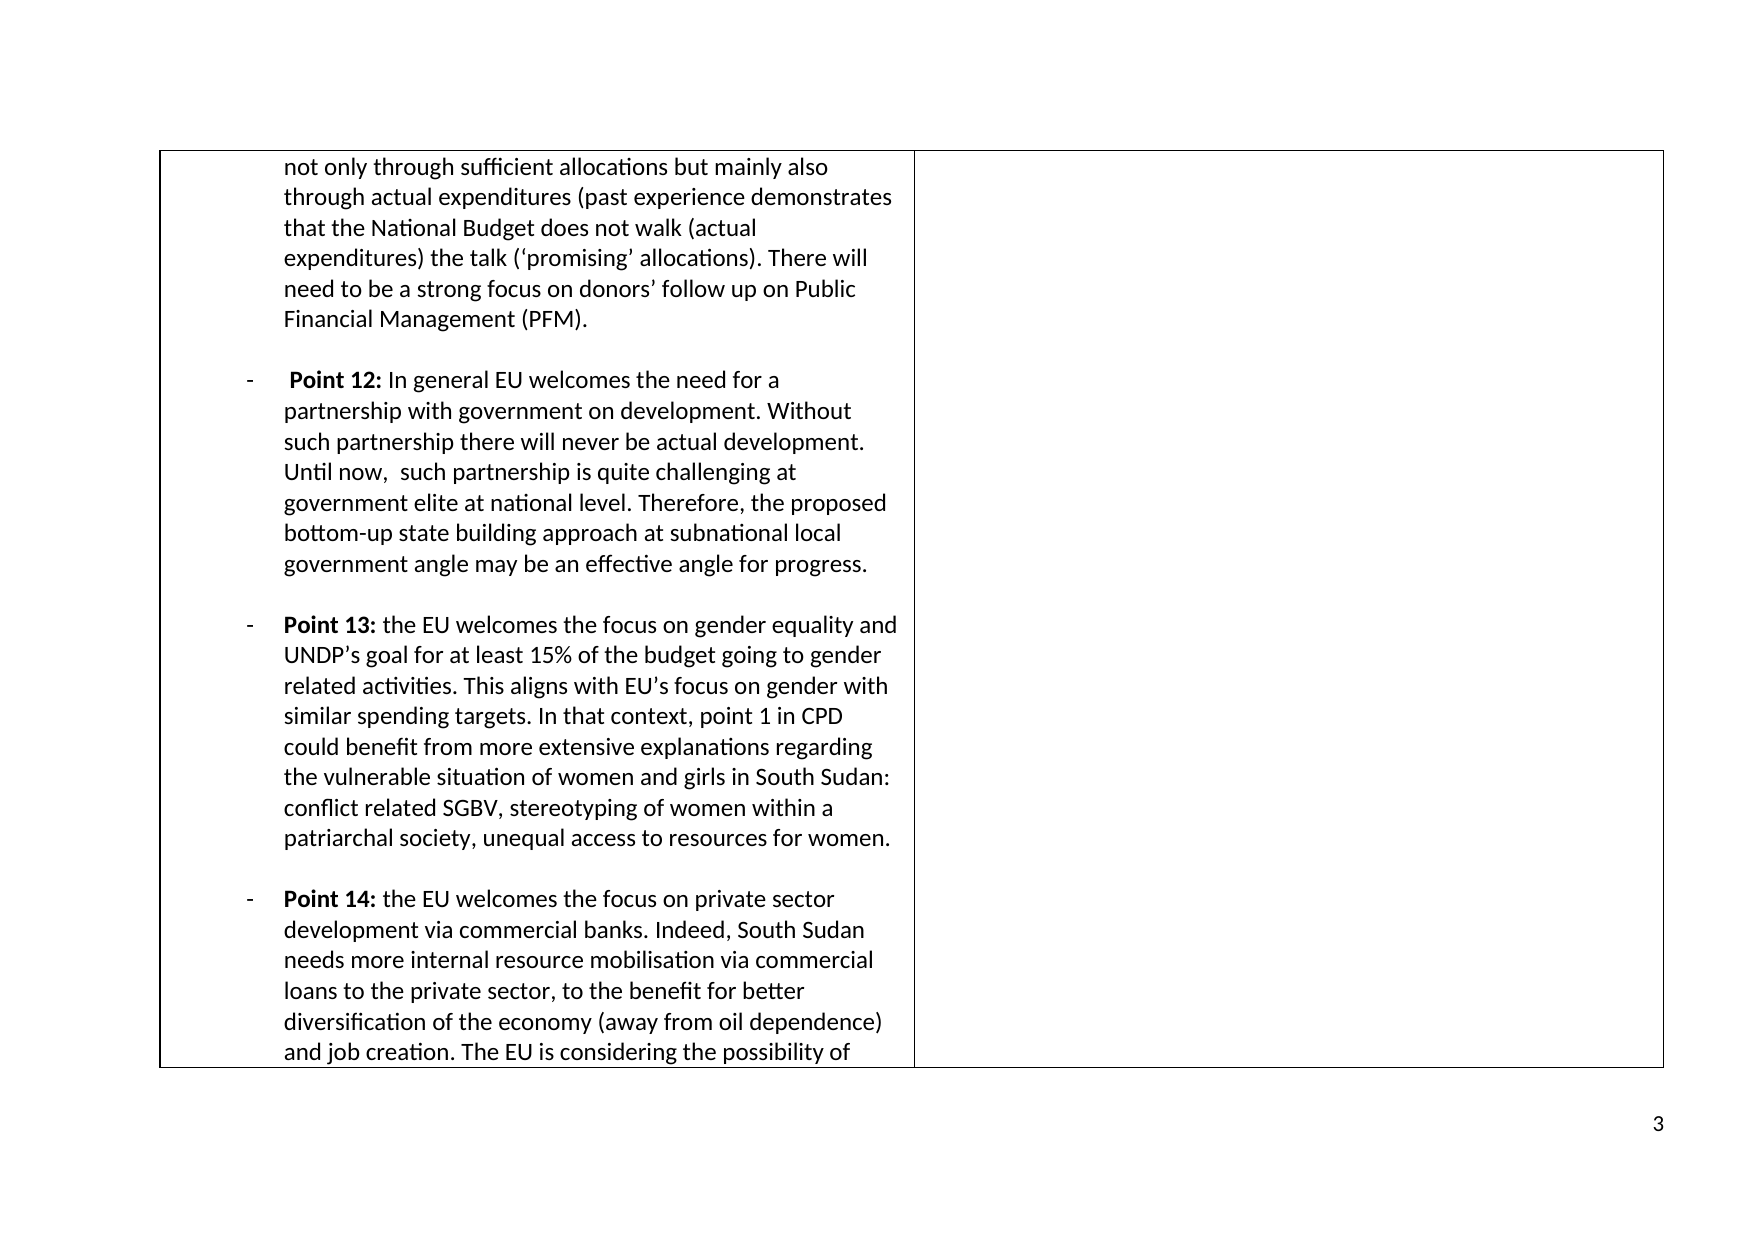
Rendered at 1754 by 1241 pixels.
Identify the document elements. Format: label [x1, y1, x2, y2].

table_cell [915, 151, 1663, 1067]
table_cell [161, 151, 914, 1067]
